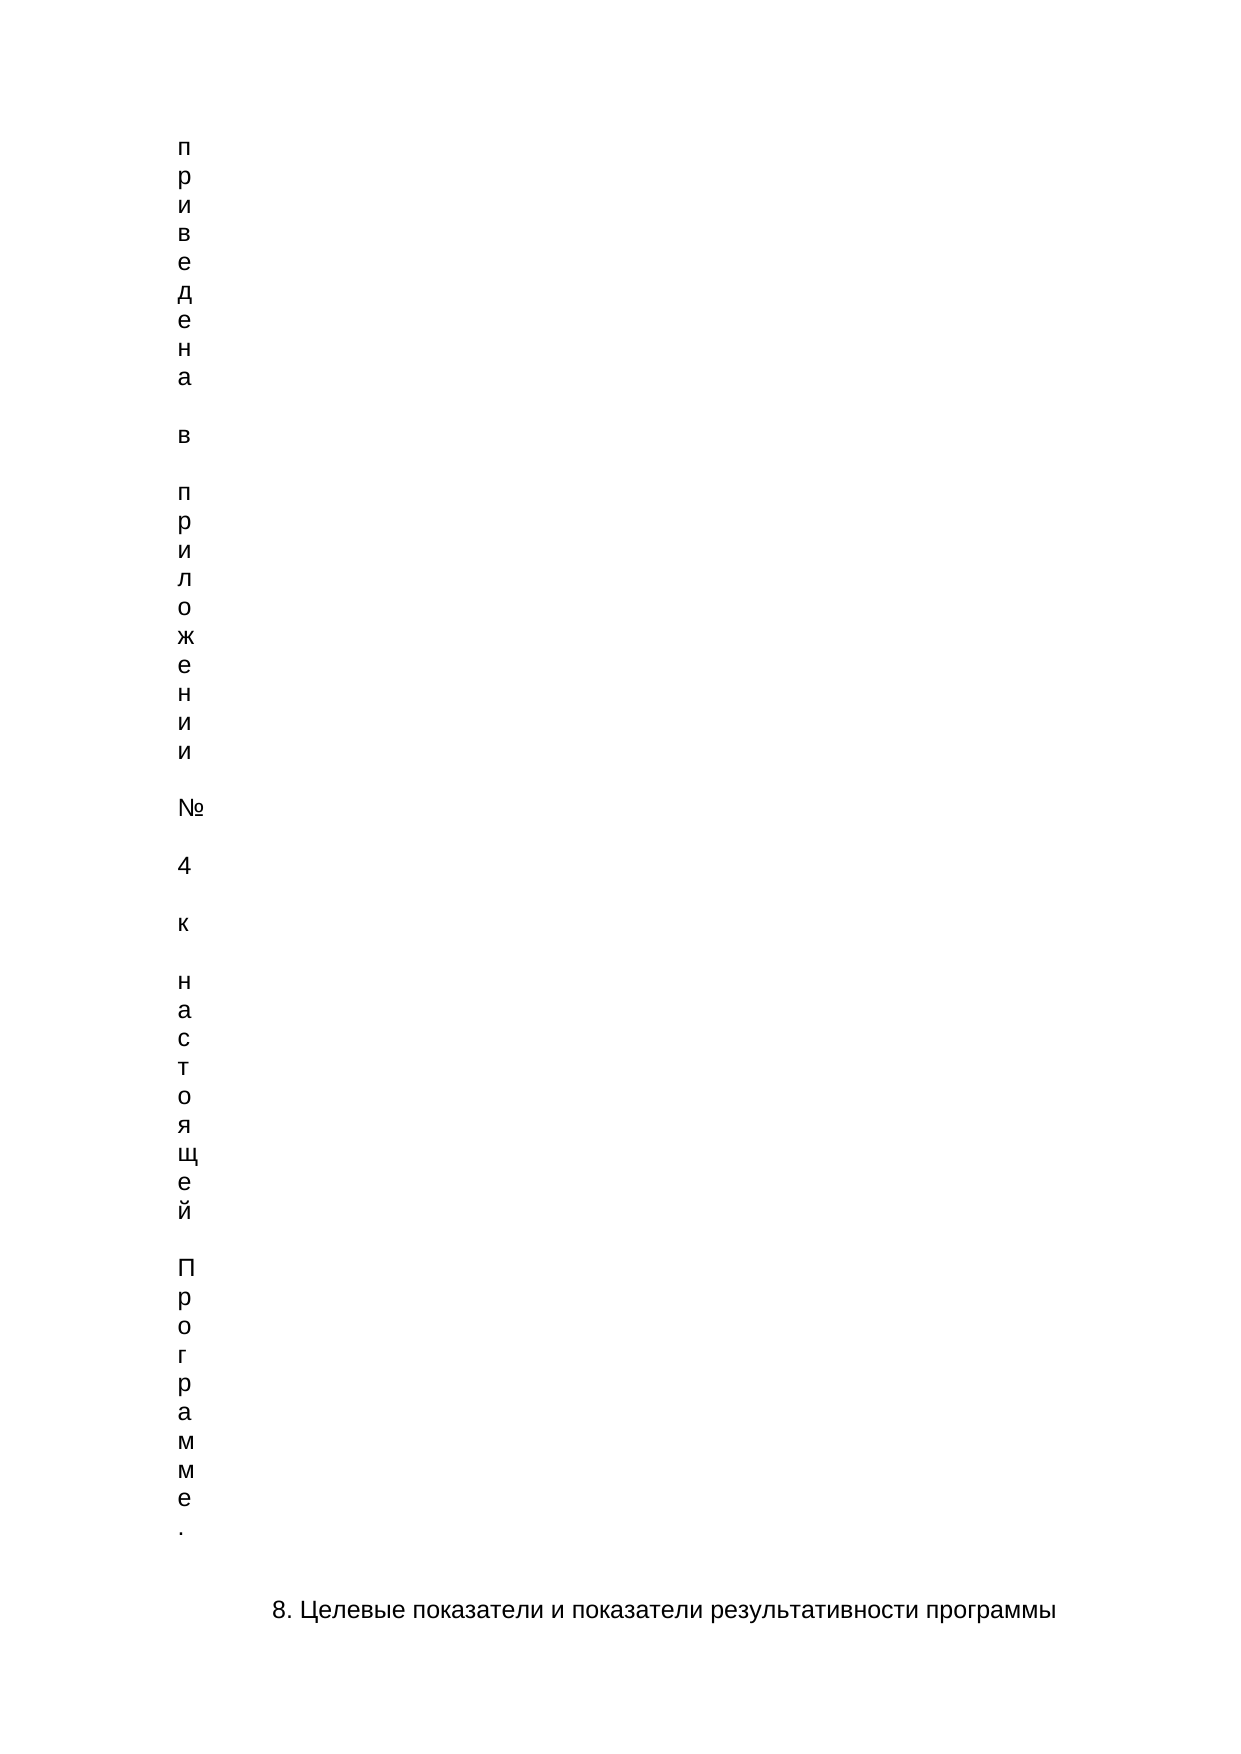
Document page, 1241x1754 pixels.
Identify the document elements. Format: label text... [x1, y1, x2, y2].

text 8. Целевые показатели и показатели результативности программы [177, 1595, 1152, 1623]
